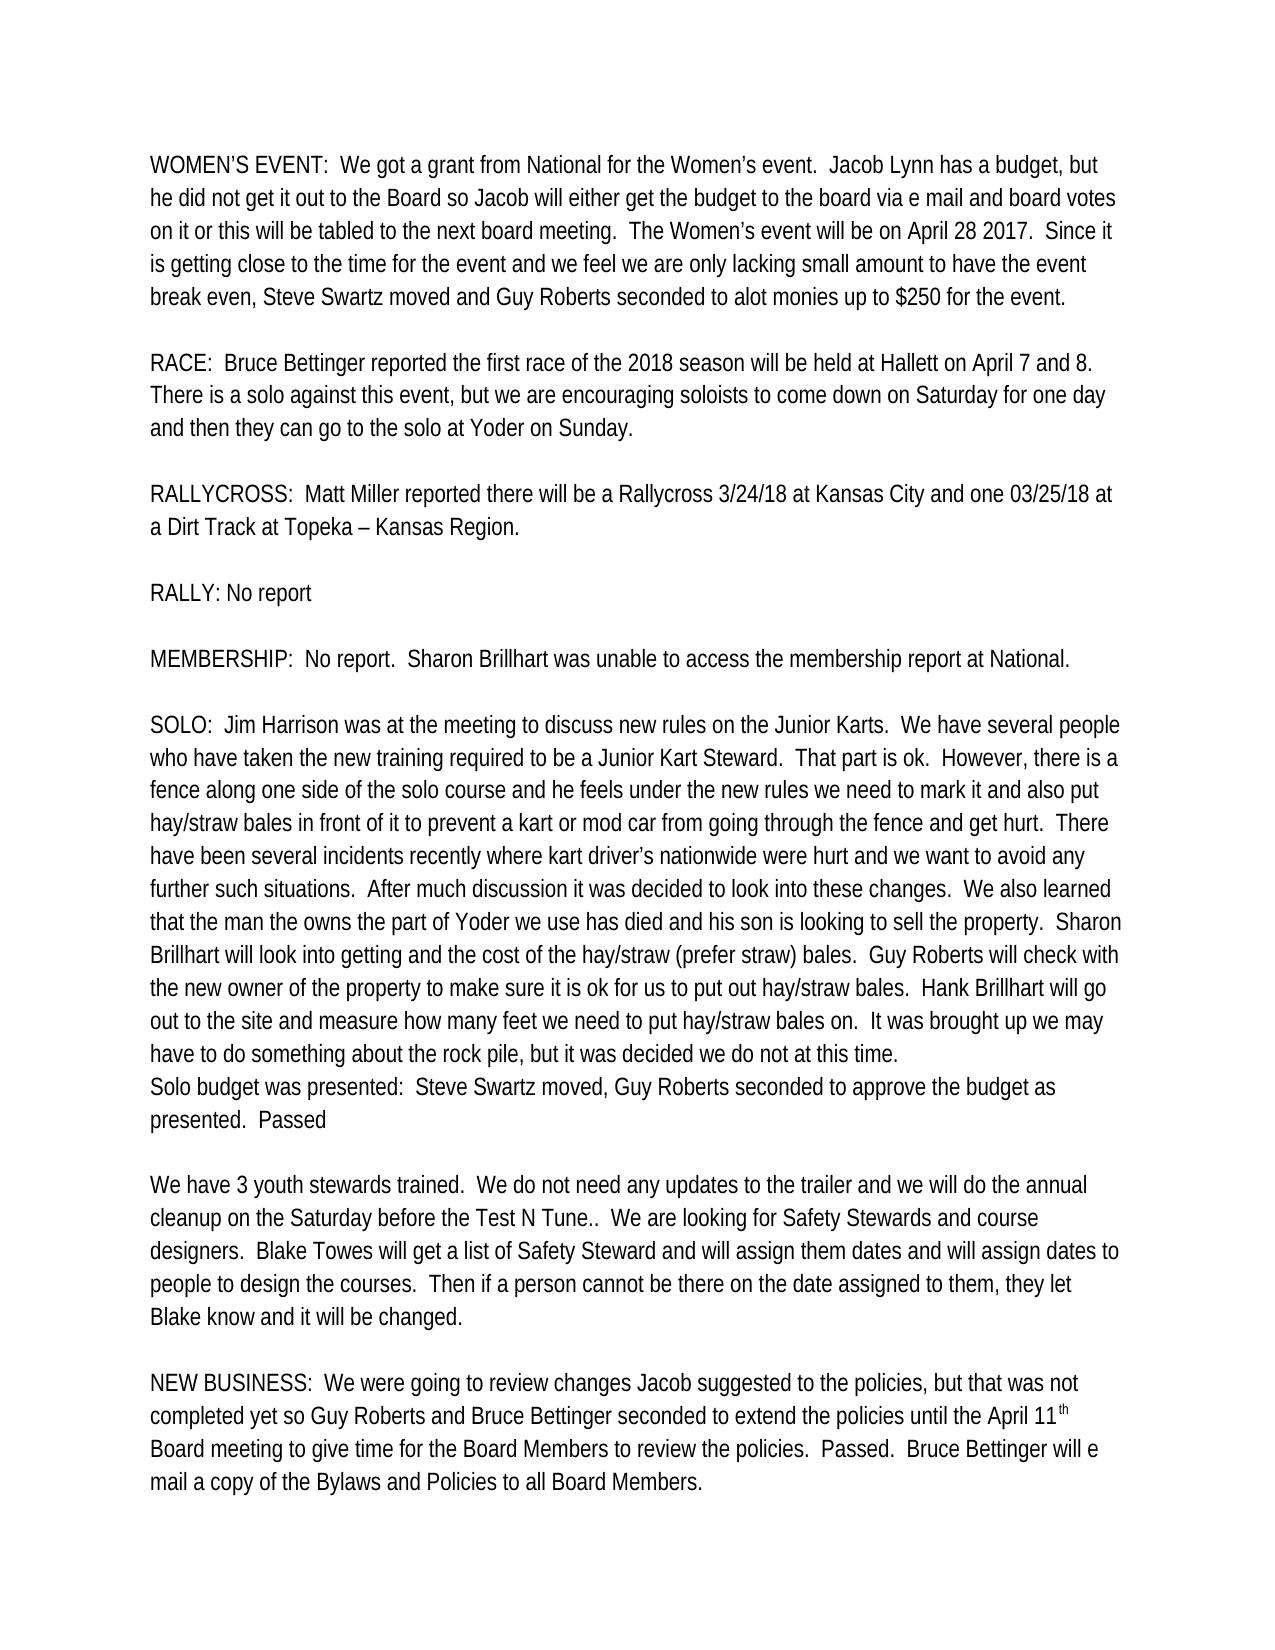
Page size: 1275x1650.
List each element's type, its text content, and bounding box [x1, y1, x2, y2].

text NEW BUSINESS: We were going to review changes Jacob suggested to the policies, but that was not completed yet so Guy Roberts and Bruce Bettinger seconded to extend the policies until the April 11th Board meeting to give time for the Board Members to review the policies. Passed. Bruce Bettinger will e mail a copy of the Bylaws and Policies to all Board Members. [150, 1368, 1125, 1495]
text SOLO: Jim Harrison was at the meeting to discuss new rules on the Junior Karts. We have several people who have taken the new training required to be a Junior Kart Steward. That part is ok. However, there is a fence along one side of the solo course and he feels under the new rules we need to mark it and also put hay/straw bales in front of it to prevent a kart or mod car from going through the fence and get hurt. There have been several incidents recently where kart driver’s nationwide were hurt and we want to avoid any further such situations. After much discussion it was decided to look into these changes. We also learned that the man the owns the part of Yoder we use has died and his son is looking to sell the property. Sharon Brillhart will look into getting and the cost of the hay/straw (prefer straw) bales. Guy Roberts will check with the new owner of the property to make sure it is ok for us to put out hay/straw bales. Hank Brillhart will go out to the site and measure how many feet we need to put hay/straw bales on. It was brought up we may have to do something about the rock pile, but it was decided we do not at this time. [150, 709, 1125, 1067]
text RALLY: No report [150, 578, 1125, 607]
text RALLYCROSS: Matt Miller reported there will be a Rallycross 3/24/18 at Kansas City and one 03/25/18 at a Dirt Track at Topeka – Kansas Region. [150, 479, 1125, 541]
text We have 3 youth stewards trained. We do not need any updates to the trailer and we will do the annual cleanup on the Saturday before the Test N Tune.. We are looking for Safety Stewards and course designers. Blake Towes will get a list of Safety Steward and will assign them dates and will assign dates to people to design the courses. Then if a person cannot be there on the date assigned to them, they let Blake know and it will be changed. [150, 1170, 1125, 1331]
text WOMEN’S EVENT: We got a grant from National for the Women’s event. Jacob Lynn has a budget, but he did not get it out to the Board so Jacob will either get the budget to the board via e mail and board votes on it or this will be tabled to the next board meeting. The Women’s event will be on April 28 2017. Since it is getting close to the time for the event and we feel we are only lacking small amount to have the event break even, Steve Swartz moved and Guy Roberts seconded to alot monies up to $250 for the event. [150, 150, 1125, 310]
text Solo budget was presented: Steve Swartz moved, Guy Roberts seconded to approve the budget as presented. Passed [150, 1072, 1125, 1133]
text RACE: Bruce Bettinger reported the first race of the 2018 season will be held at Hallett on April 7 and 8. There is a solo against this event, but we are encouraging soloists to come down on Saturday for one day and then they can go to the solo at Yoder on Sunday. [150, 347, 1125, 442]
text MEMBERSHIP: No report. Sharon Brillhart was unable to access the membership report at National. [150, 644, 1125, 672]
